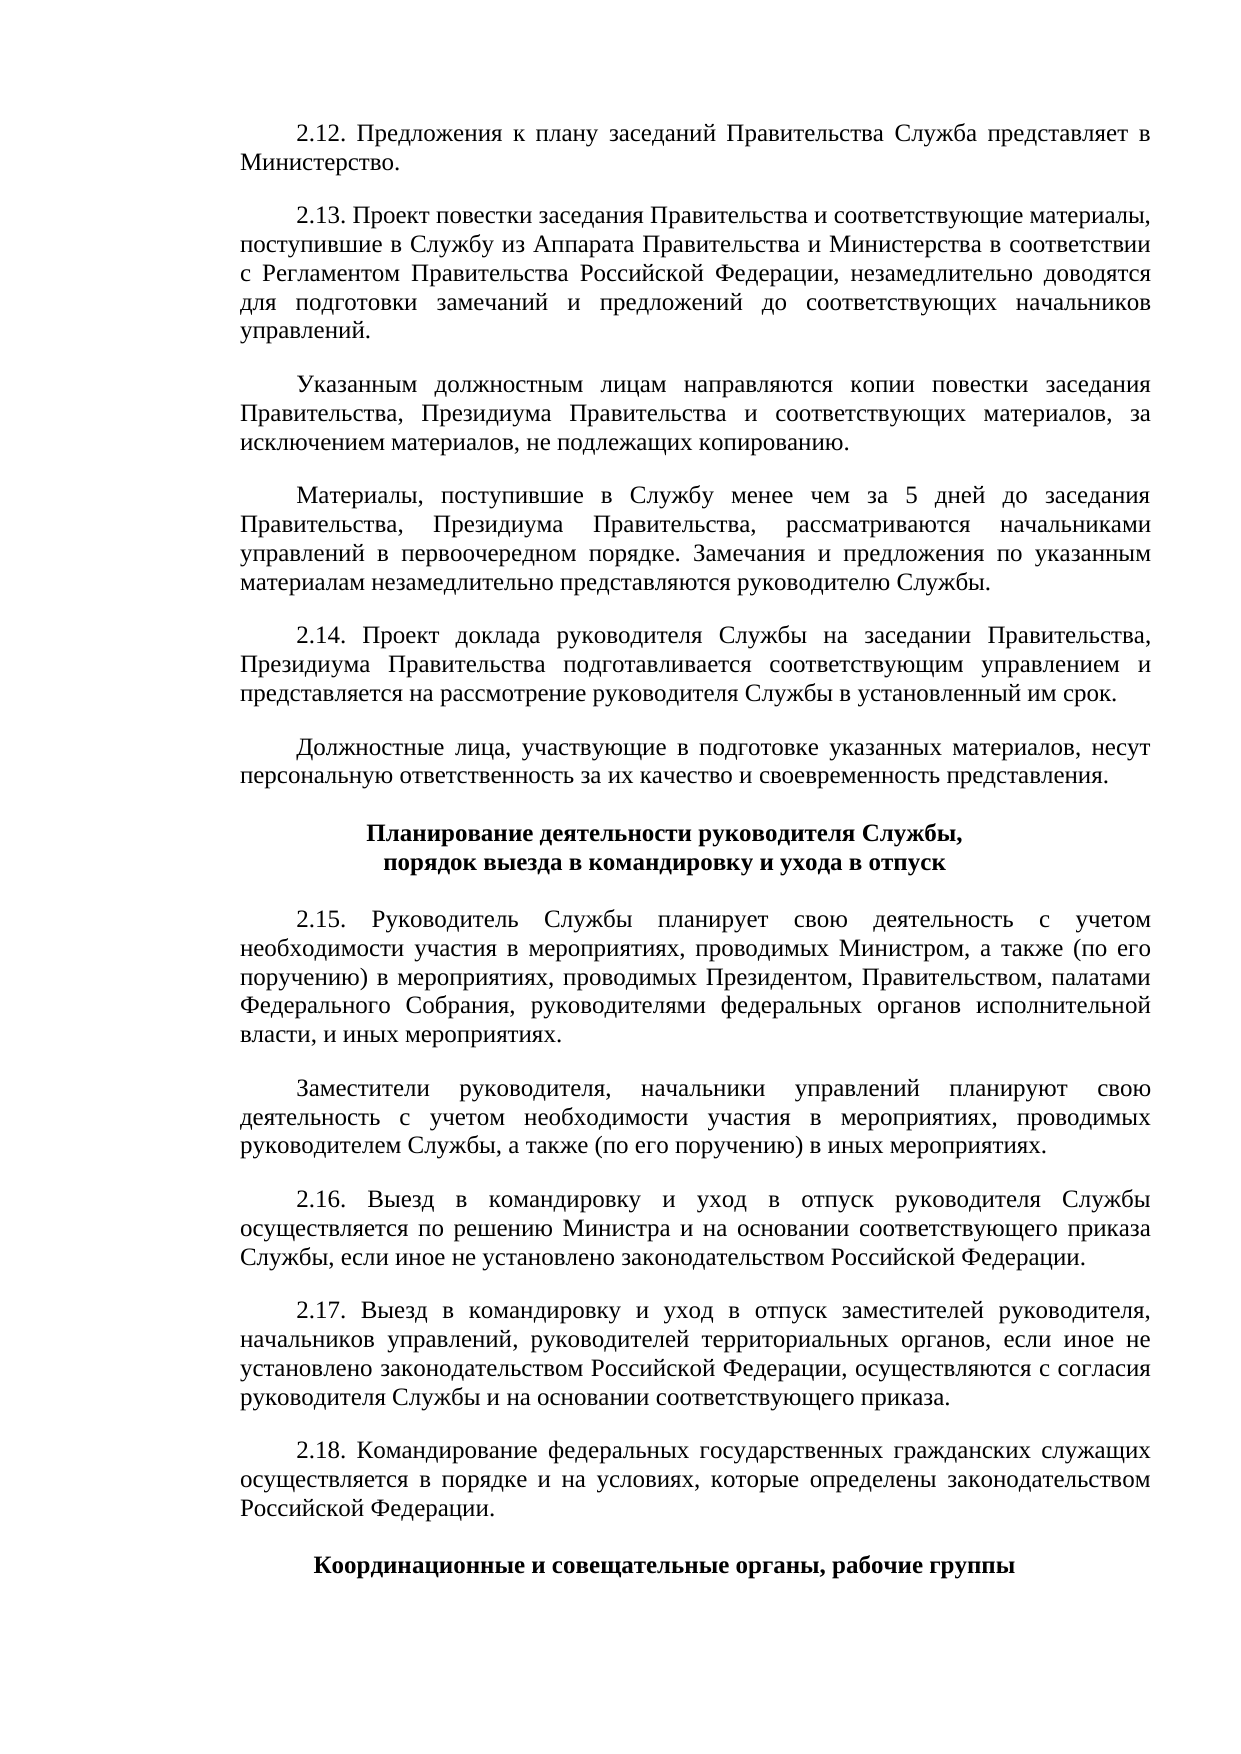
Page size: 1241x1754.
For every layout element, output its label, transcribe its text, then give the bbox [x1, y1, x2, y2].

text Материалы, поступившие в Службу менее чем за 5 дней до заседания Правительства, Президиума Правительства, рассматриваются начальниками управлений в первоочередном порядке. Замечания и предложения по указанным материалам незамедлительно представляются руководителю Службы. [240, 481, 1152, 596]
text 2.13. Проект повестки заседания Правительства и соответствующие материалы, поступившие в Службу из Аппарата Правительства и Министерства в соответствии с Регламентом Правительства Российской Федерации, незамедлительно доводятся для подготовки замечаний и предложений до соответствующих начальников управлений. [240, 201, 1152, 344]
text Указанным должностным лицам направляются копии повестки заседания Правительства, Президиума Правительства и соответствующих материалов, за исключением материалов, не подлежащих копированию. [240, 369, 1152, 456]
text 2.15. Руководитель Службы планирует свою деятельность с учетом необходимости участия в мероприятиях, проводимых Министром, а также (по его поручению) в мероприятиях, проводимых Президентом, Правительством, палатами Федерального Собрания, руководителями федеральных органов исполнительной власти, и иных мероприятиях. [240, 904, 1152, 1048]
text 2.16. Выезд в командировку и уход в отпуск руководителя Службы осуществляется по решению Министра и на основании соответствующего приказа Службы, если иное не установлено законодательством Российской Федерации. [240, 1184, 1152, 1271]
text Заместители руководителя, начальники управлений планируют свою деятельность с учетом необходимости участия в мероприятиях, проводимых руководителем Службы, а также (по его поручению) в иных мероприятиях. [240, 1073, 1152, 1159]
title Планирование деятельности руководителя Службы, [177, 818, 1152, 847]
text 2.14. Проект доклада руководителя Службы на заседании Правительства, Президиума Правительства подготавливается соответствующим управлением и представляется на рассмотрение руководителя Службы в установленный им срок. [240, 621, 1152, 707]
title порядок выезда в командировку и ухода в отпуск [177, 847, 1152, 876]
text 2.18. Командирование федеральных государственных гражданских служащих осуществляется в порядке и на условиях, которые определены законодательством Российской Федерации. [240, 1436, 1152, 1522]
text 2.17. Выезд в командировку и уход в отпуск заместителей руководителя, начальников управлений, руководителей территориальных органов, если иное не установлено законодательством Российской Федерации, осуществляются с согласия руководителя Службы и на основании соответствующего приказа. [240, 1296, 1152, 1411]
text 2.12. Предложения к плану заседаний Правительства Служба представляет в Министерство. [240, 118, 1152, 176]
text Должностные лица, участвующие в подготовке указанных материалов, несут персональную ответственность за их качество и своевременность представления. [240, 732, 1152, 789]
title Координационные и совещательные органы, рабочие группы [177, 1551, 1152, 1579]
